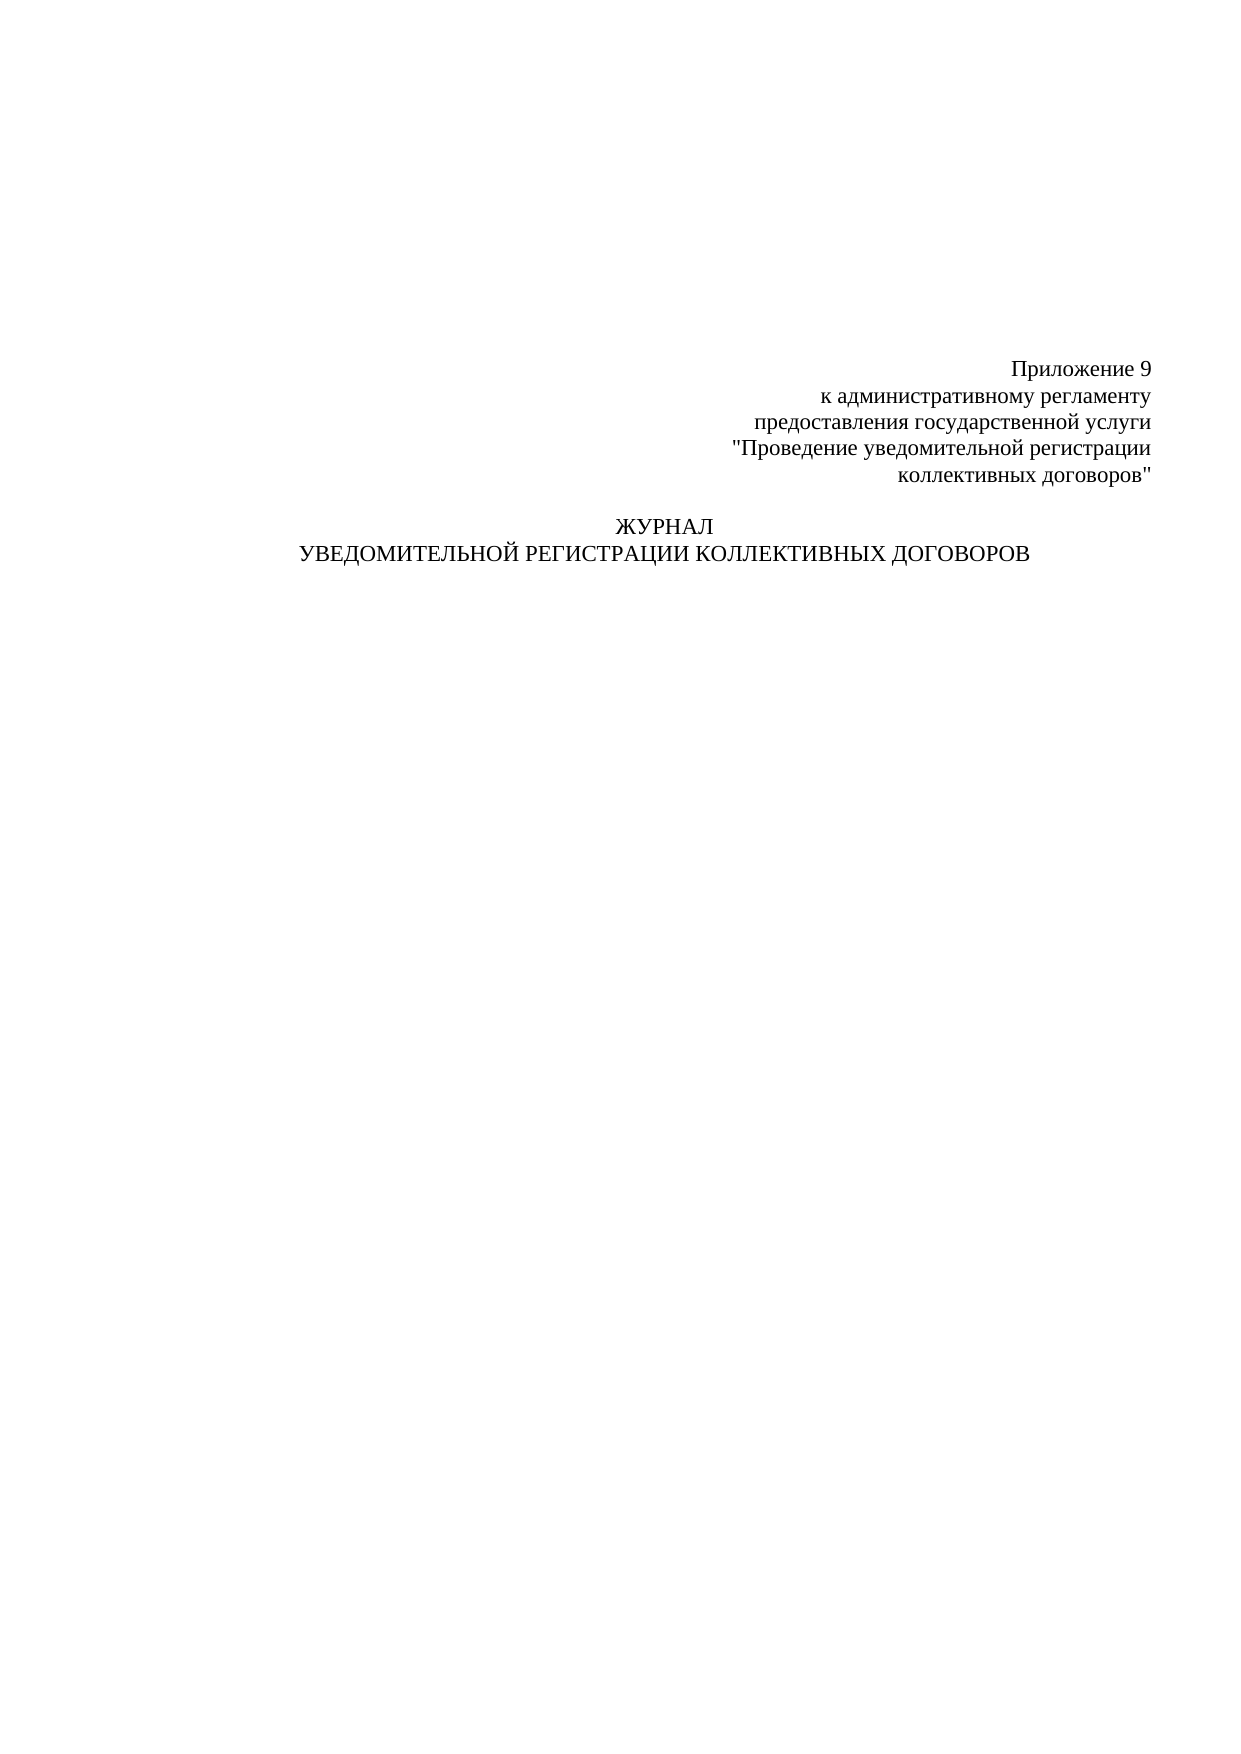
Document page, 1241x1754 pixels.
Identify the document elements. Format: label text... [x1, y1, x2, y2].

text ЖУРНАЛ [177, 513, 1152, 540]
text коллективных договоров" [177, 461, 1152, 487]
text предоставления государственной услуги [177, 408, 1152, 434]
text Приложение 9 [177, 355, 1152, 382]
text "Проведение уведомительной регистрации [177, 434, 1152, 461]
text УВЕДОМИТЕЛЬНОЙ РЕГИСТРАЦИИ КОЛЛЕКТИВНЫХ ДОГОВОРОВ [177, 540, 1152, 566]
text к административному регламенту [177, 382, 1152, 408]
